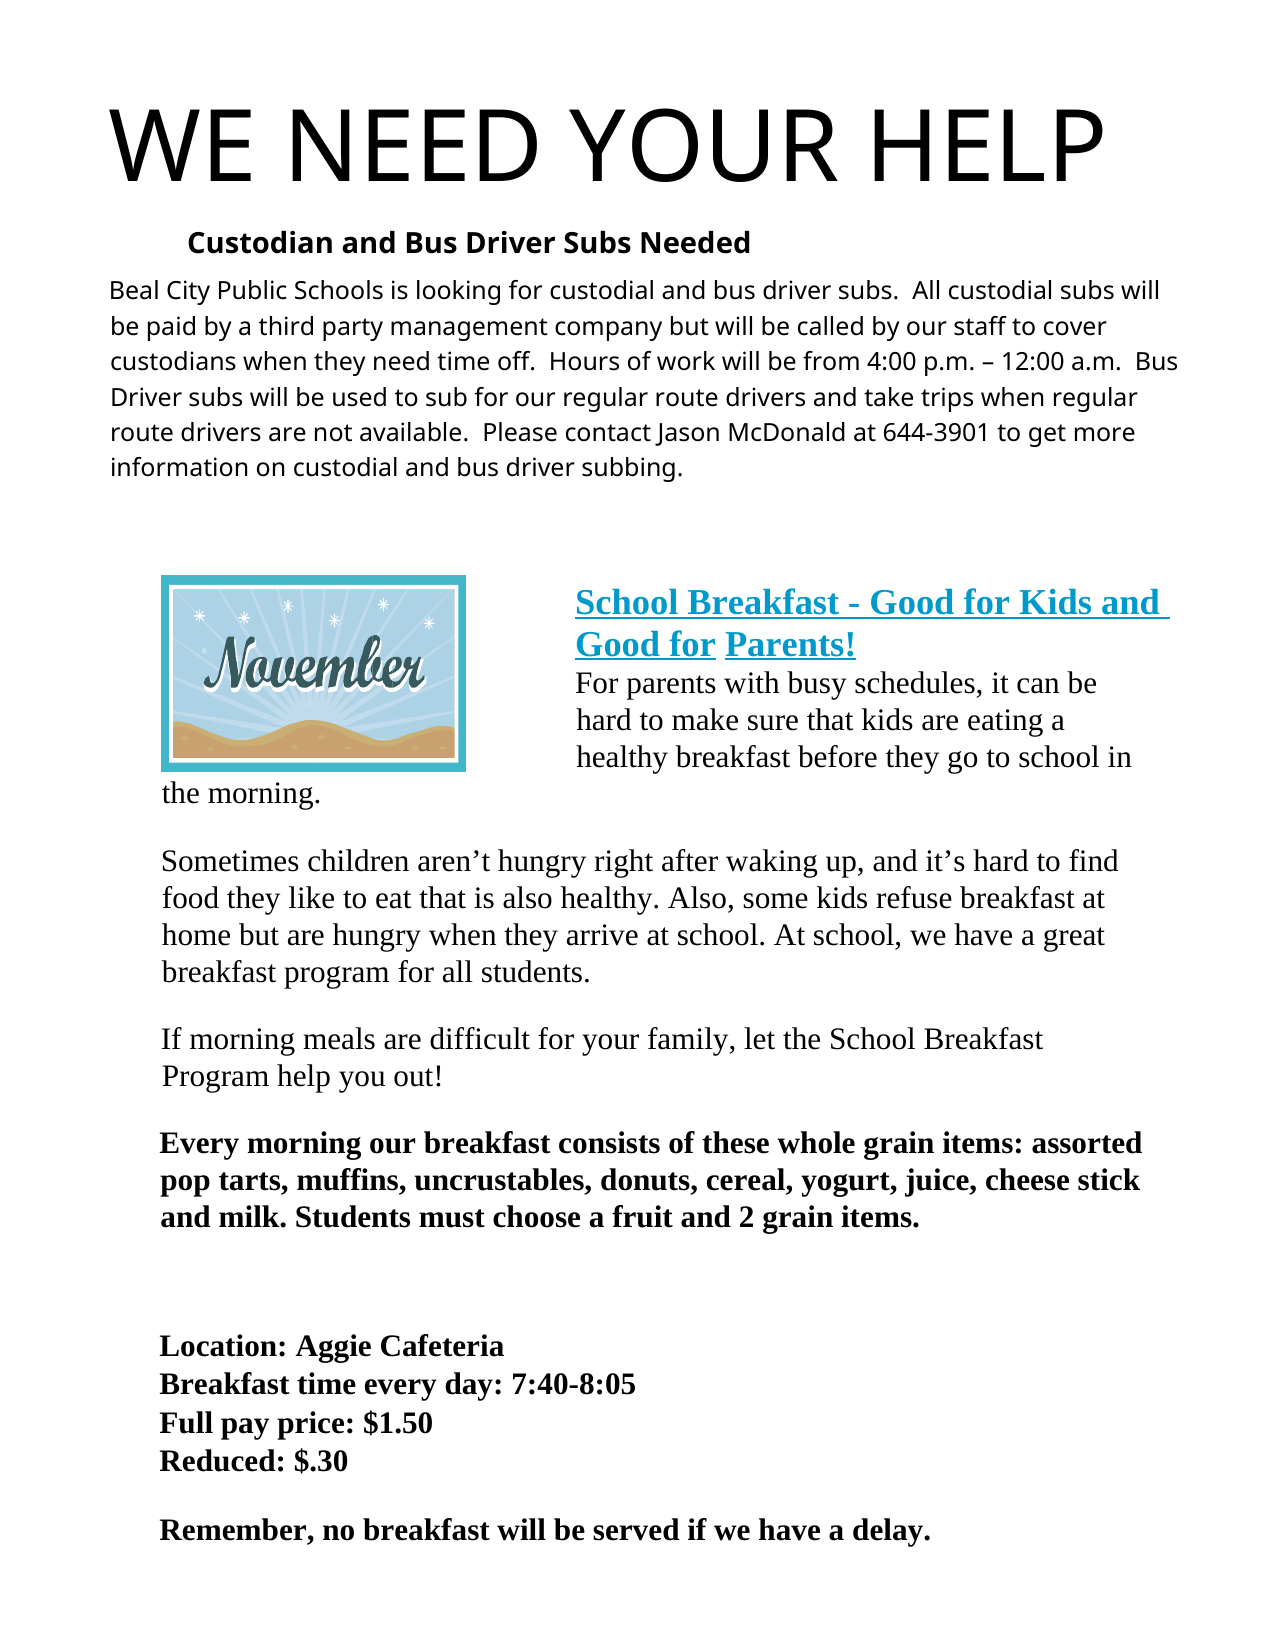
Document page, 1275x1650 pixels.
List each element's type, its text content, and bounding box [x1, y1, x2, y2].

text If morning meals are difficult for your family, let the School Breakfast Program help you out! [161, 1020, 1134, 1093]
text For parents with busy schedules, it can be hard to make sure that kids are eating a healthy breakfast before they go to school in the morning. [161, 664, 1134, 811]
text Full pay price: $1.50 [159, 1404, 1149, 1440]
text School Breakfast - Good for Kids and Good for Parents! [466, 582, 1184, 664]
text Every morning our breakfast consists of these whole grain items: assorted pop tarts, muffins, uncrustables, donuts, cereal, yogurt, juice, cheese stick and milk. Students must choose a fruit and 2 grain items. [159, 1124, 1149, 1234]
text Sometimes children aren’t hungry right after waking up, and it’s hard to find food they like to eat that is also healthy. Also, some kids refuse breakfast at home but are hungry when they arrive at school. At school, we have a great breakfast program for all students. [161, 842, 1134, 989]
text Location: Aggie Cafeteria [159, 1327, 1149, 1363]
subtitle Custodian and Bus Driver Subs Needed [109, 222, 1194, 262]
text Breakfast time every day: 7:40-8:05 [159, 1366, 1149, 1401]
text Beal City Public Schools is looking for custodial and bus driver subs. All custodial subs will be paid by a third party management company but will be called by our staff to cover custodians when they need time off. Hours of work will be from 4:00 p.m. – 12:00 a.m. Bus Driver subs will be used to sub for our regular route drivers and take trips when regular route drivers are not available. Please contact Jason McDonald at 644-3901 to get more information on custodial and bus driver subbing. [109, 273, 1184, 484]
subtitle WE NEED YOUR HELP [109, 75, 1194, 211]
text Reduced: $.30 [159, 1442, 1149, 1478]
text Remember, no breakfast will be served if we have a delay. [159, 1511, 1149, 1547]
